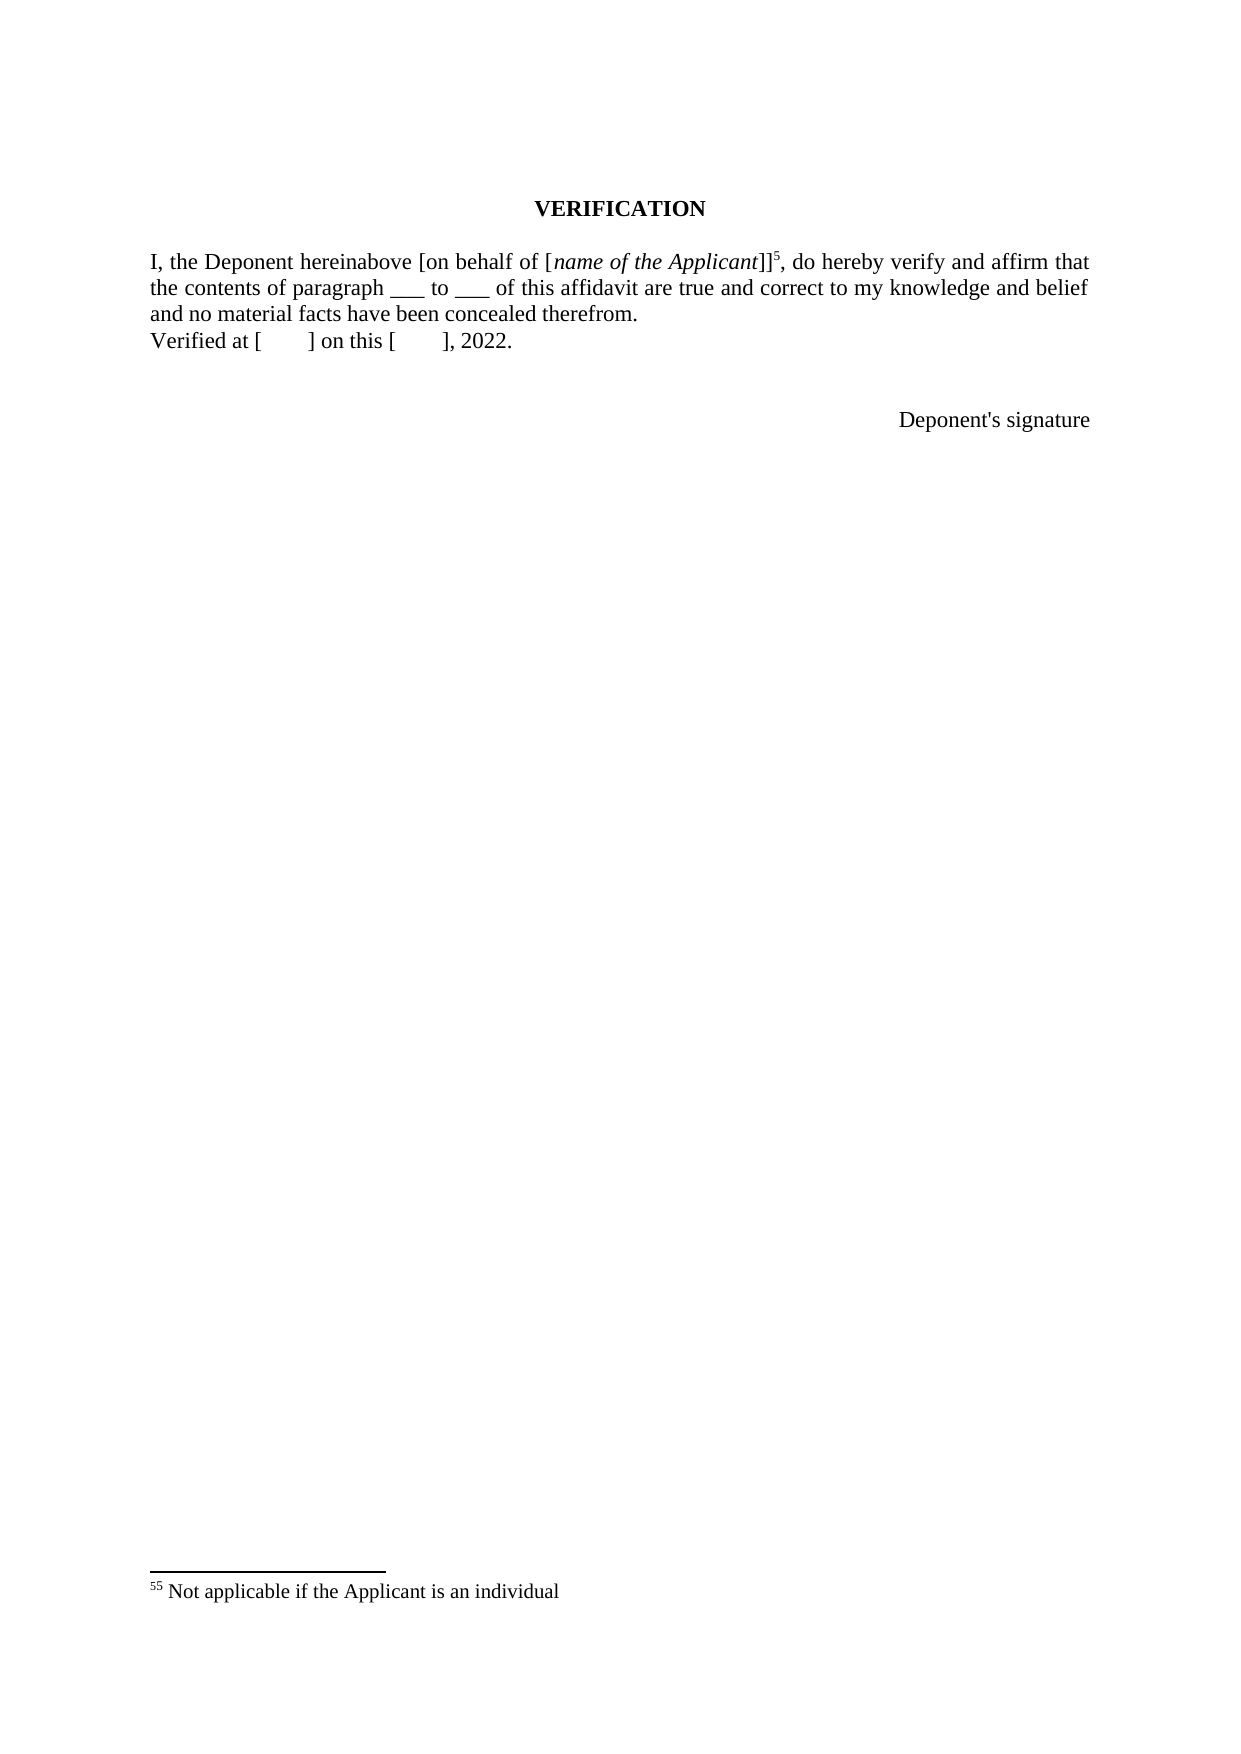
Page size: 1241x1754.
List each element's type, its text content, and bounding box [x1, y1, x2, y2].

text Verified at [ ] on this [ ], 2022. [150, 327, 1090, 353]
text I, the Deponent hereinabove [on behalf of [name of the Applicant]]5, do hereby verify and affirm that the contents of paragraph ___ to ___ of this affidavit are true and correct to my knowledge and belief and no material facts have been concealed therefrom. [150, 248, 1090, 327]
text Deponent's signature [150, 406, 1090, 432]
text VERIFICATION [150, 195, 1090, 221]
